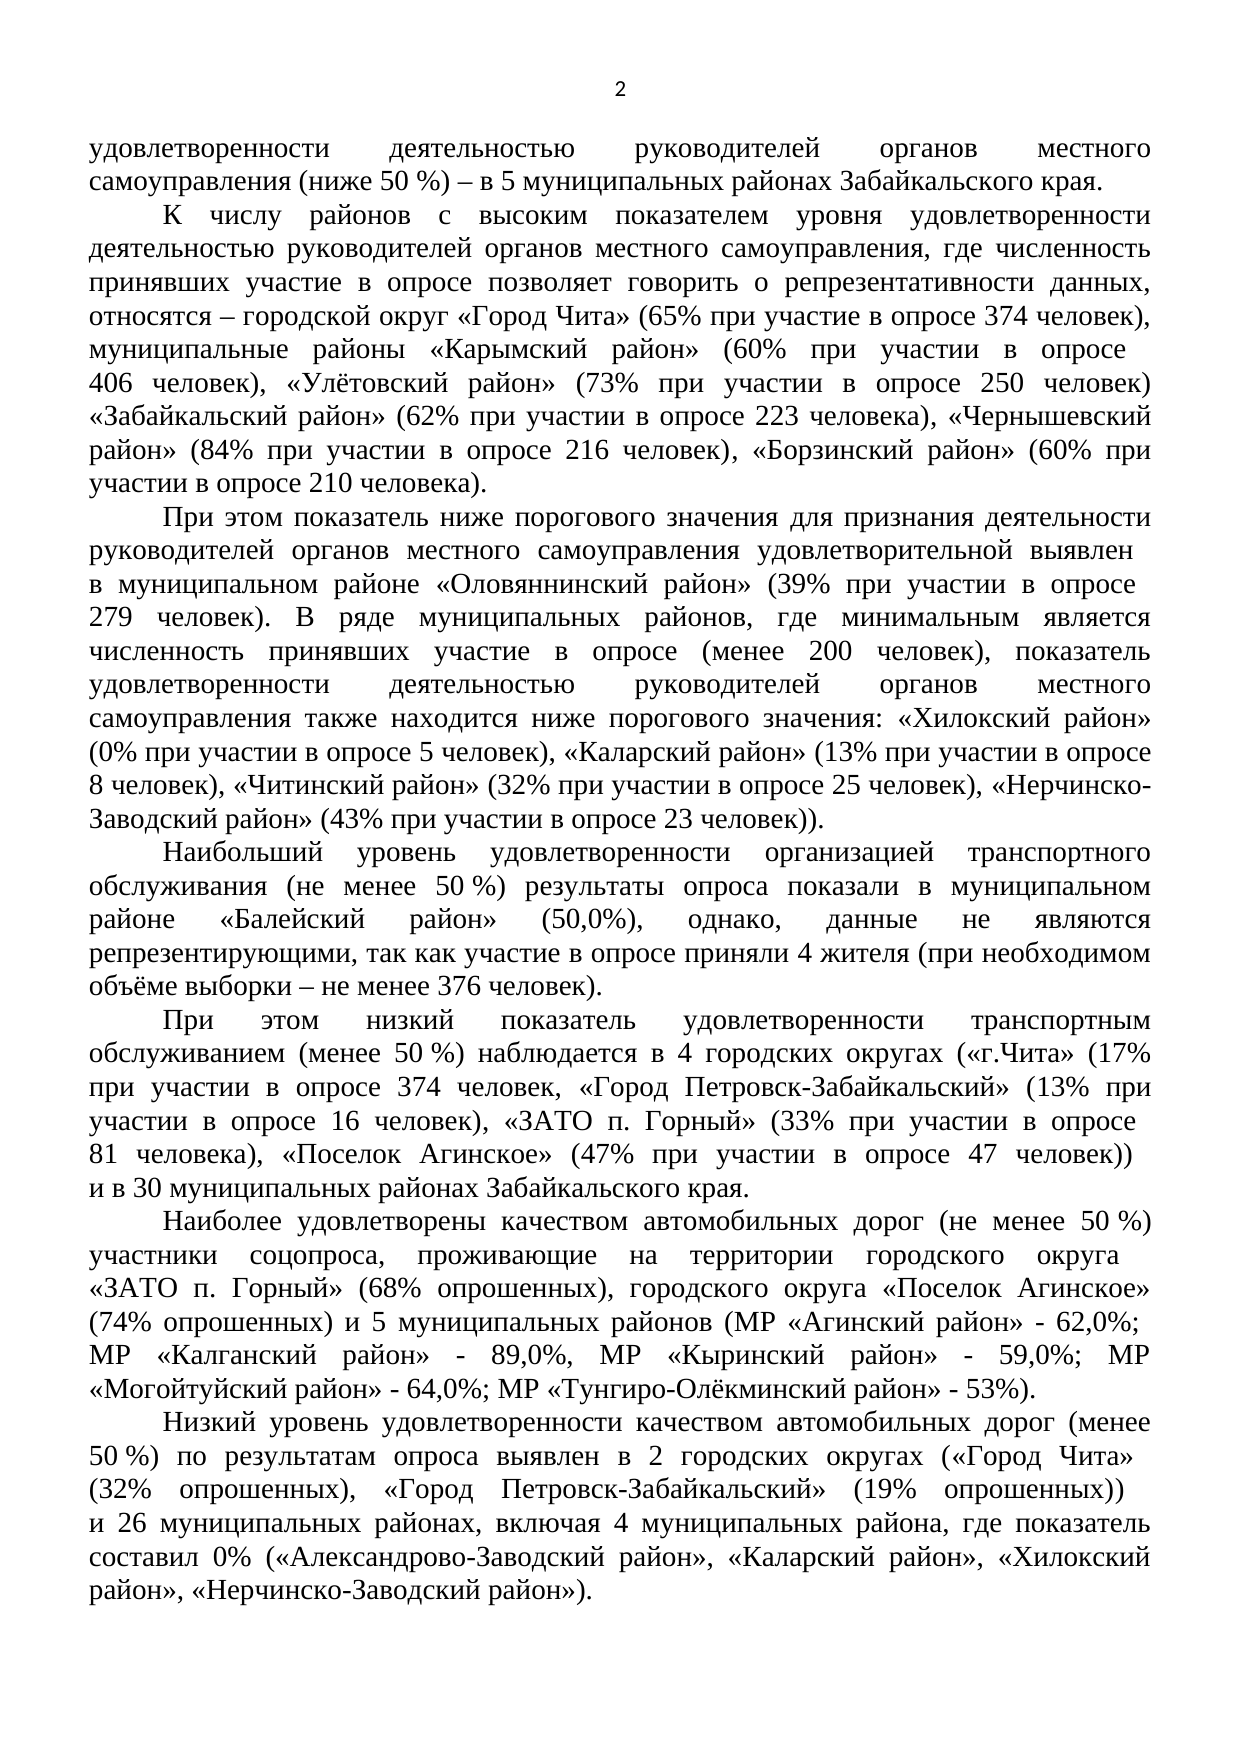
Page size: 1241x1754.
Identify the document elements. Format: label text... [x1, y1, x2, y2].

text К числу районов с высоким показателем уровня удовлетворенности деятельностью руководителей органов местного самоуправления, где численность принявших участие в опросе позволяет говорить о репрезентативности данных, относятся – городской округ «Город Чита» (65% при участие в опросе 374 человек), муниципальные районы «Карымский район» (60% при участии в опросе 406 человек), «Улётовский район» (73% при участии в опросе 250 человек) «Забайкальский район» (62% при участии в опросе 223 человека), «Чернышевский район» (84% при участии в опросе 216 человек), «Борзинский район» (60% при участии в опросе 210 человека). [89, 197, 1152, 499]
text Наибольший уровень удовлетворенности организацией транспортного обслуживания (не менее 50 %) результаты опроса показали в муниципальном районе «Балейский район» (50,0%), однако, данные не являются репрезентирующими, так как участие в опросе приняли 4 жителя (при необходимом объёме выборки – не менее 376 человек). [89, 834, 1152, 1002]
text Наиболее удовлетворены качеством автомобильных дорог (не менее 50 %) участники соцопроса, проживающие на территории городского округа «ЗАТО п. Горный» (68% опрошенных), городского округа «Поселок Агинское» (74% опрошенных) и 5 муниципальных районов (МР «Агинский район» - 62,0%; МР «Калганский район» - 89,0%, МР «Кыринский район» - 59,0%; МР «Могойтуйский район» - 64,0%; МР «Тунгиро-Олёкминский район» - 53%). [89, 1203, 1152, 1404]
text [89, 130, 1152, 197]
text Низкий уровень удовлетворенности качеством автомобильных дорог (менее 50 %) по результатам опроса выявлен в 2 городских округах («Город Чита» (32% опрошенных), «Город Петровск-Забайкальский» (19% опрошенных)) и 26 муниципальных районах, включая 4 муниципальных района, где показатель составил 0% («Александрово-Заводский район», «Каларский район», «Хилокский район», «Нерчинско-Заводский район»). [89, 1404, 1152, 1606]
text При этом низкий показатель удовлетворенности транспортным обслуживанием (менее 50 %) наблюдается в 4 городских округах («г.Чита» (17% при участии в опросе 374 человек, «Город Петровск-Забайкальский» (13% при участии в опросе 16 человек), «ЗАТО п. Горный» (33% при участии в опросе 81 человека), «Поселок Агинское» (47% при участии в опросе 47 человек)) и в 30 муниципальных районах Забайкальского края. [89, 1002, 1152, 1203]
text При этом показатель ниже порогового значения для признания деятельности руководителей органов местного самоуправления удовлетворительной выявлен в муниципальном районе «Оловяннинский район» (39% при участии в опросе 279 человек). В ряде муниципальных районов, где минимальным является численность принявших участие в опросе (менее 200 человек), показатель удовлетворенности деятельностью руководителей органов местного самоуправления также находится ниже порогового значения: «Хилокский район» (0% при участии в опросе 5 человек), «Каларский район» (13% при участии в опросе 8 человек), «Читинский район» (32% при участии в опросе 25 человек), «Нерчинско-Заводский район» (43% при участии в опросе 23 человек)). [89, 499, 1152, 834]
